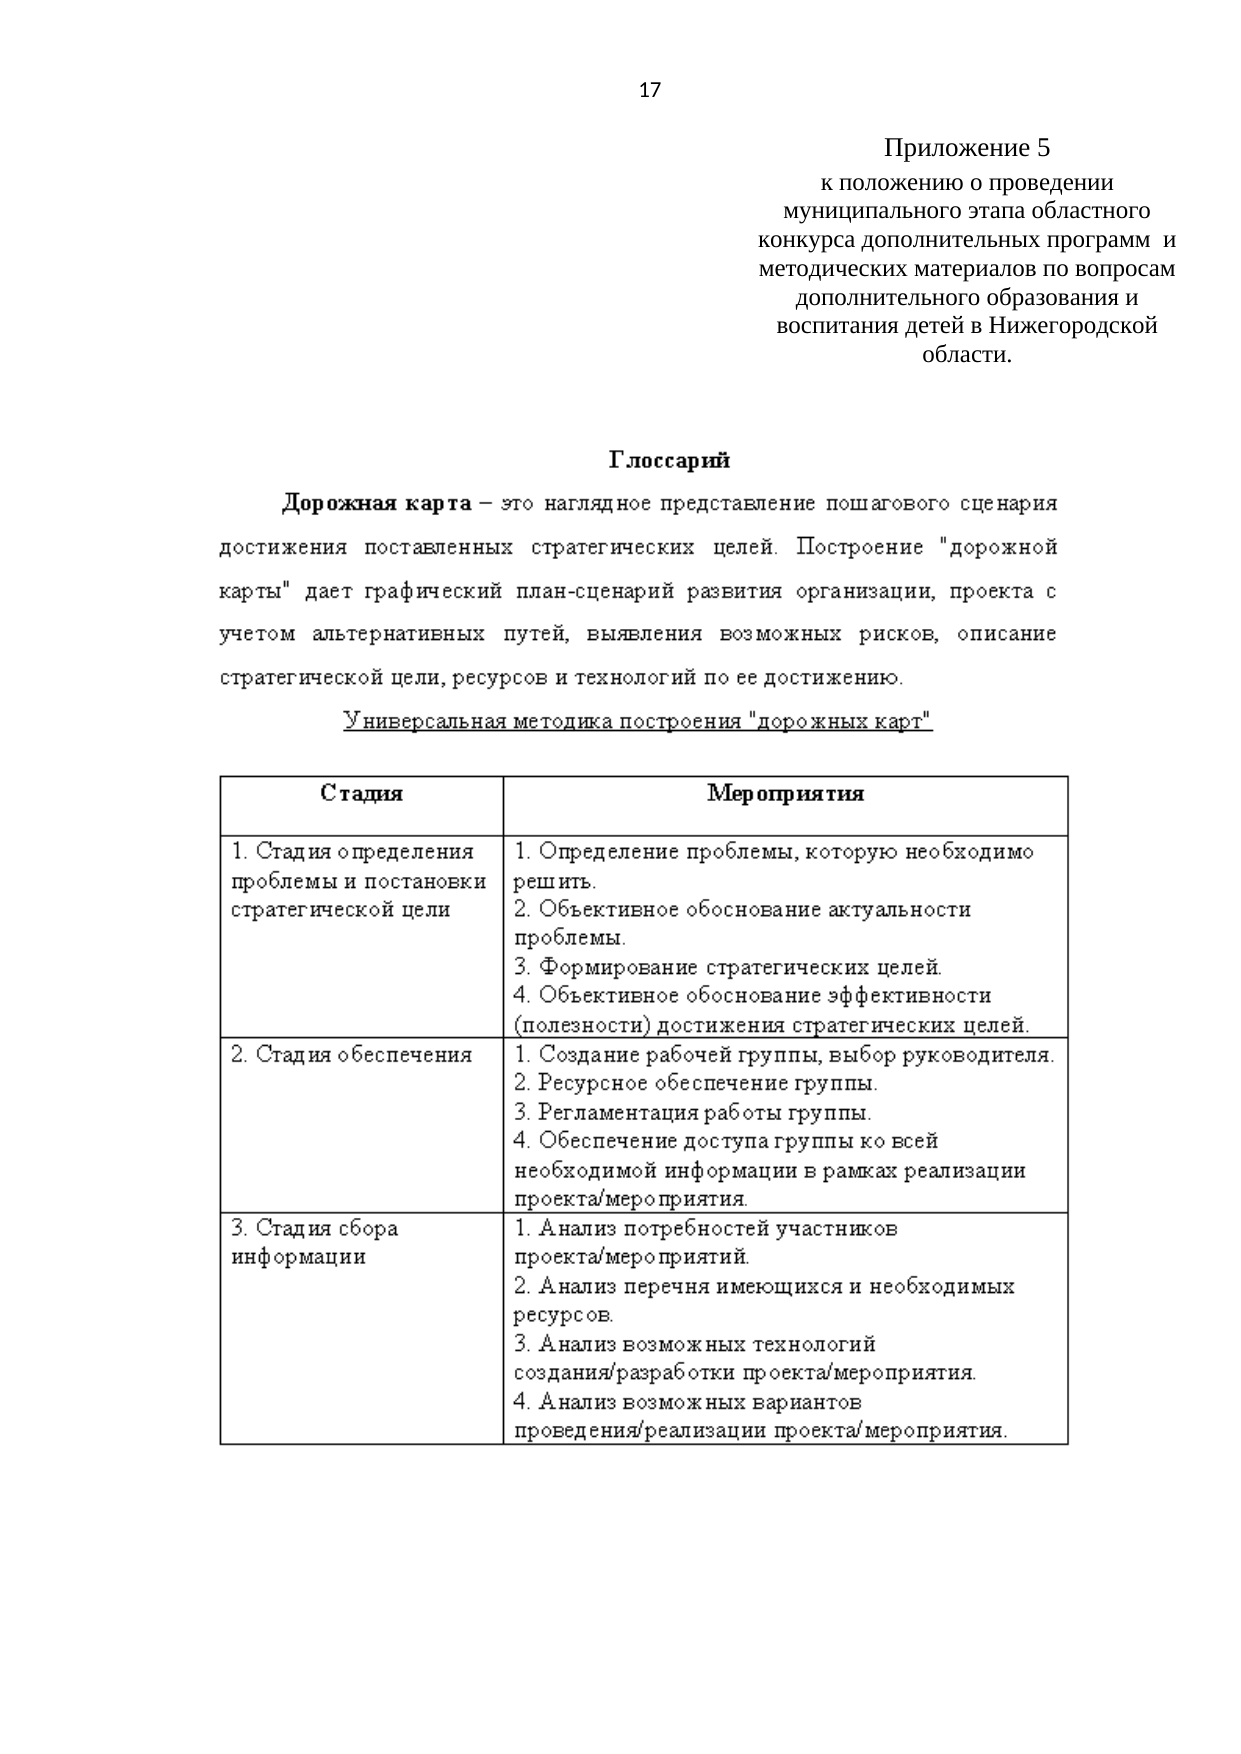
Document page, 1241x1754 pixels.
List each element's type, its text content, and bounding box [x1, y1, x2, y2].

picture [209, 765, 1091, 1450]
text к положению о проведении муниципального этапа областного конкурса дополнительных программ и методических материалов по вопросам дополнительного образования и воспитания детей в Нижегородской области. [753, 167, 1181, 368]
picture [209, 424, 1090, 741]
text Приложение 5 [753, 131, 1181, 162]
